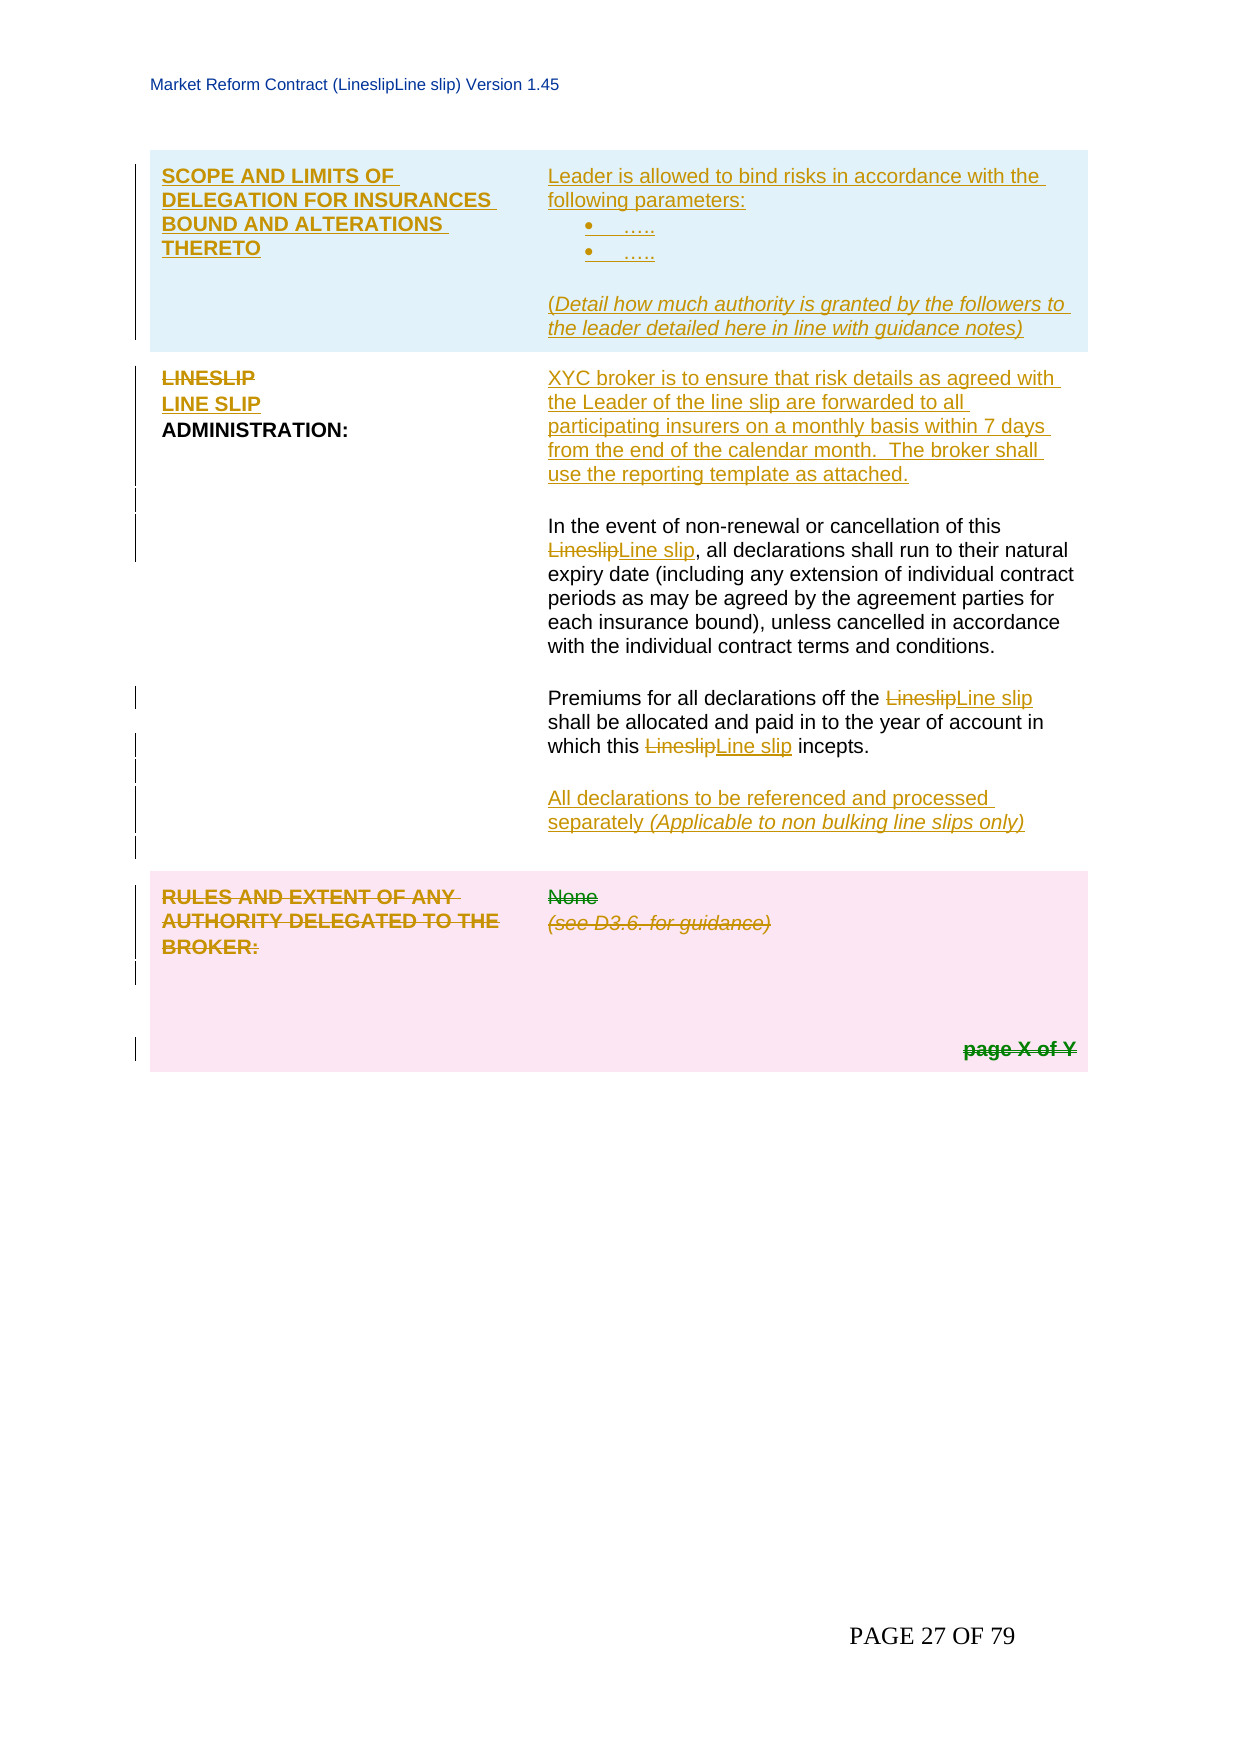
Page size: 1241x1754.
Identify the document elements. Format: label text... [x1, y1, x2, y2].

table_cell In the event of non-renewal or cancellation of this , all declarations shall run to their natural expiry date (including any extension of individual contract periods as may be agreed by the agreement parties for each insurance bound), unless cancelled in accordance with the individual contract terms and conditions. Premiums for all declarations off the shall be allocated and paid in to the year of account in which this incepts. [536, 352, 1088, 871]
table_cell ADMINISTRATION: [150, 352, 536, 871]
